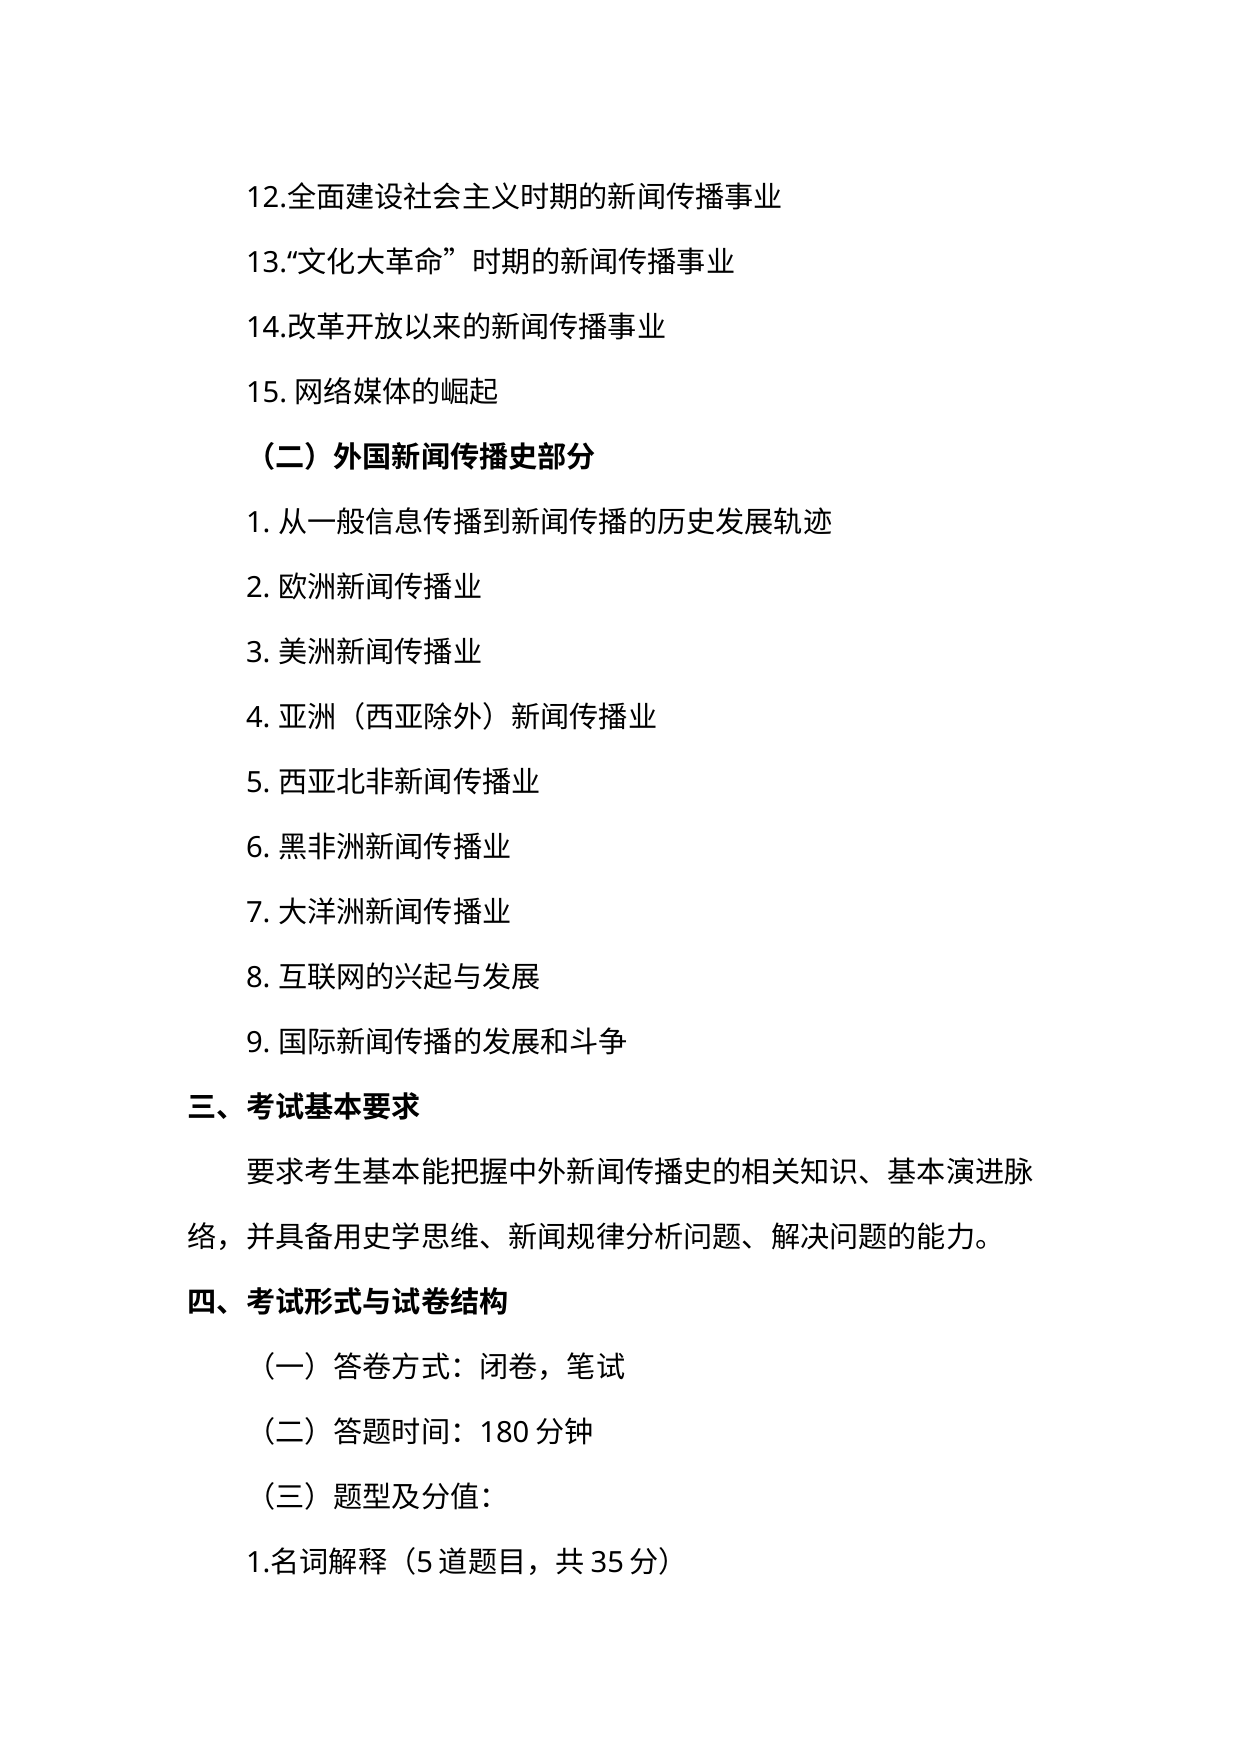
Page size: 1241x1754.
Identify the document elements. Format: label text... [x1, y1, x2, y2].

text 4. 亚洲（西亚除外）新闻传播业 [187, 682, 1053, 747]
text 四、考试形式与试卷结构 [187, 1267, 1053, 1332]
text 13.“文化大革命”时期的新闻传播事业 [217, 227, 1053, 292]
text 9. 国际新闻传播的发展和斗争 [187, 1007, 1053, 1072]
text 6. 黑非洲新闻传播业 [187, 812, 1053, 877]
text （二）外国新闻传播史部分 [217, 422, 1053, 487]
text （一）答卷方式：闭卷，笔试 [187, 1332, 1053, 1397]
text 7. 大洋洲新闻传播业 [187, 877, 1053, 942]
text 三、考试基本要求 [187, 1072, 1053, 1137]
text 14.改革开放以来的新闻传播事业 [217, 292, 1053, 357]
text 1.名词解释（5道题目，共35分） [187, 1527, 1053, 1592]
text 8. 互联网的兴起与发展 [187, 942, 1053, 1007]
text 12.全面建设社会主义时期的新闻传播事业 [217, 162, 1053, 227]
text 3. 美洲新闻传播业 [187, 617, 1053, 682]
text （三）题型及分值： [187, 1462, 1053, 1527]
text 1. 从一般信息传播到新闻传播的历史发展轨迹 [187, 487, 1053, 552]
text 15. 网络媒体的崛起 [217, 357, 1053, 422]
text 5. 西亚北非新闻传播业 [187, 747, 1053, 812]
text 2. 欧洲新闻传播业 [187, 552, 1053, 617]
text 要求考生基本能把握中外新闻传播史的相关知识、基本演进脉络，并具备用史学思维、新闻规律分析问题、解决问题的能力。 [187, 1137, 1053, 1267]
text （二）答题时间：180分钟 [187, 1397, 1053, 1462]
